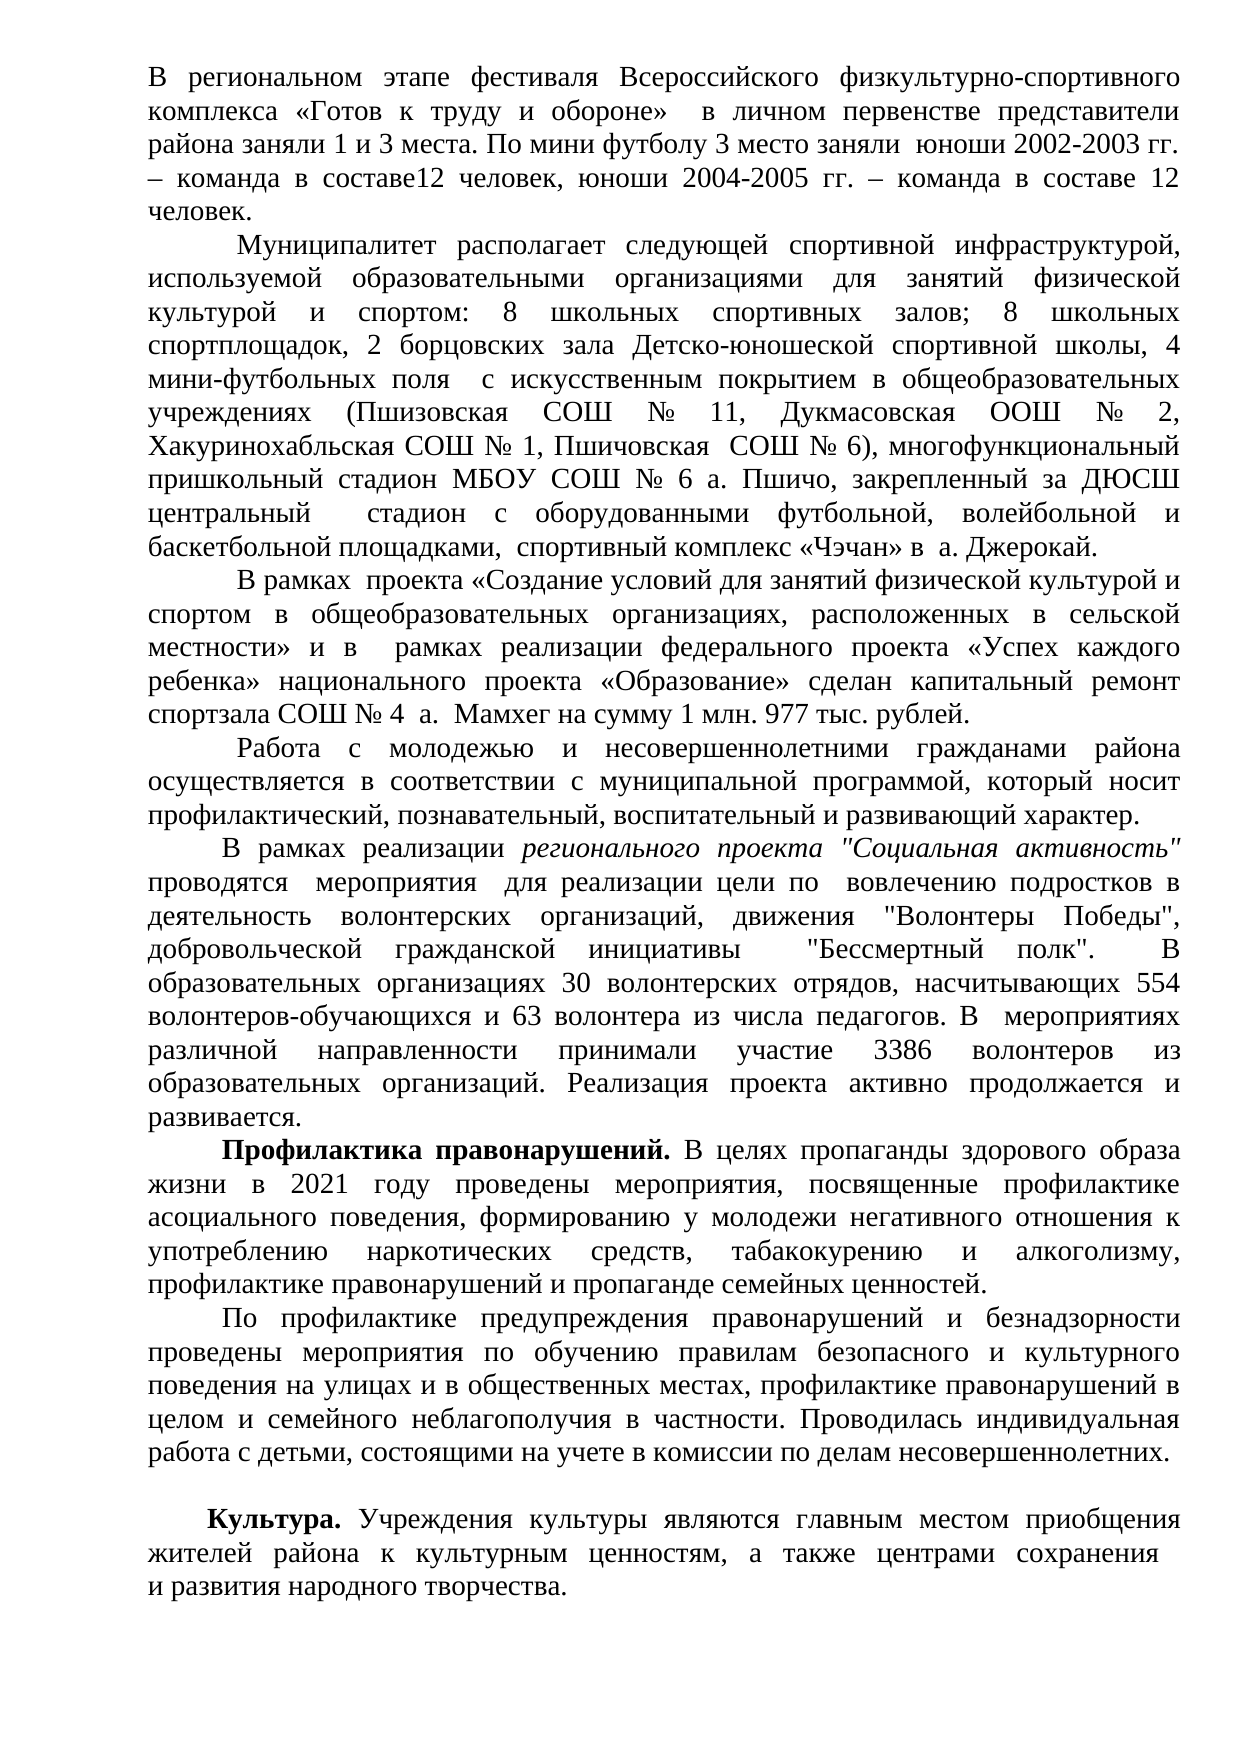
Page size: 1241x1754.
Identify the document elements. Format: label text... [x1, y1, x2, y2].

text Муниципалитет располагает следующей спортивной инфраструктурой, используемой образовательными организациями для занятий физической культурой и спортом: 8 школьных спортивных залов; 8 школьных спортплощадок, 2 борцовских зала Детско-юношеской спортивной школы, 4 мини-футбольных поля с искусственным покрытием в общеобразовательных учреждениях (Пшизовская СОШ № 11, Дукмасовская ООШ № 2, Хакуринохабльская СОШ № 1, Пшичовская СОШ № 6), многофункциональный пришкольный стадион МБОУ СОШ № 6 а. Пшичо, закрепленный за ДЮСШ центральный стадион с оборудованными футбольной, волейбольной и баскетбольной площадками, спортивный комплекс «Чэчан» в а. Джерокай. [148, 227, 1181, 562]
text В рамках проекта «Создание условий для занятий физической культурой и спортом в общеобразовательных организациях, расположенных в сельской местности» и в рамках реализации федерального проекта «Успех каждого ребенка» национального проекта «Образование» сделан капитальный ремонт спортзала СОШ № 4 а. Мамхег на сумму 1 млн. 977 тыс. рублей. [148, 562, 1181, 730]
text По профилактике предупреждения правонарушений и безнадзорности проведены мероприятия по обучению правилам безопасного и культурного поведения на улицах и в общественных местах, профилактике правонарушений в целом и семейного неблагополучия в частности. Проводилась индивидуальная работа с детьми, состоящими на учете в комиссии по делам несовершеннолетних. [148, 1300, 1181, 1468]
text Работа с молодежью и несовершеннолетними гражданами района осуществляется в соответствии с муниципальной программой, который носит профилактический, познавательный, воспитательный и развивающий характер. [148, 730, 1181, 831]
text В рамках реализации регионального проекта "Социальная активность" проводятся мероприятия для реализации цели по вовлечению подростков в деятельность волонтерских организаций, движения "Волонтеры Победы", добровольческой гражданской инициативы "Бессмертный полк". В образовательных организациях 30 волонтерских отрядов, насчитывающих 554 волонтеров-обучающихся и 63 волонтера из числа педагогов. В мероприятиях различной направленности принимали участие 3386 волонтеров из образовательных организаций. Реализация проекта активно продолжается и развивается. [148, 831, 1181, 1132]
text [148, 59, 1181, 227]
text Профилактика правонарушений. В целях пропаганды здорового образа жизни в 2021 году проведены мероприятия, посвященные профилактике асоциального поведения, формированию у молодежи негативного отношения к употреблению наркотических средств, табакокурению и алкоголизму, профилактике правонарушений и пропаганде семейных ценностей. [148, 1132, 1181, 1300]
text Культура. Учреждения культуры являются главным местом приобщения жителей района к культурным ценностям, а также центрами сохранения и развития народного творчества. [148, 1501, 1181, 1602]
